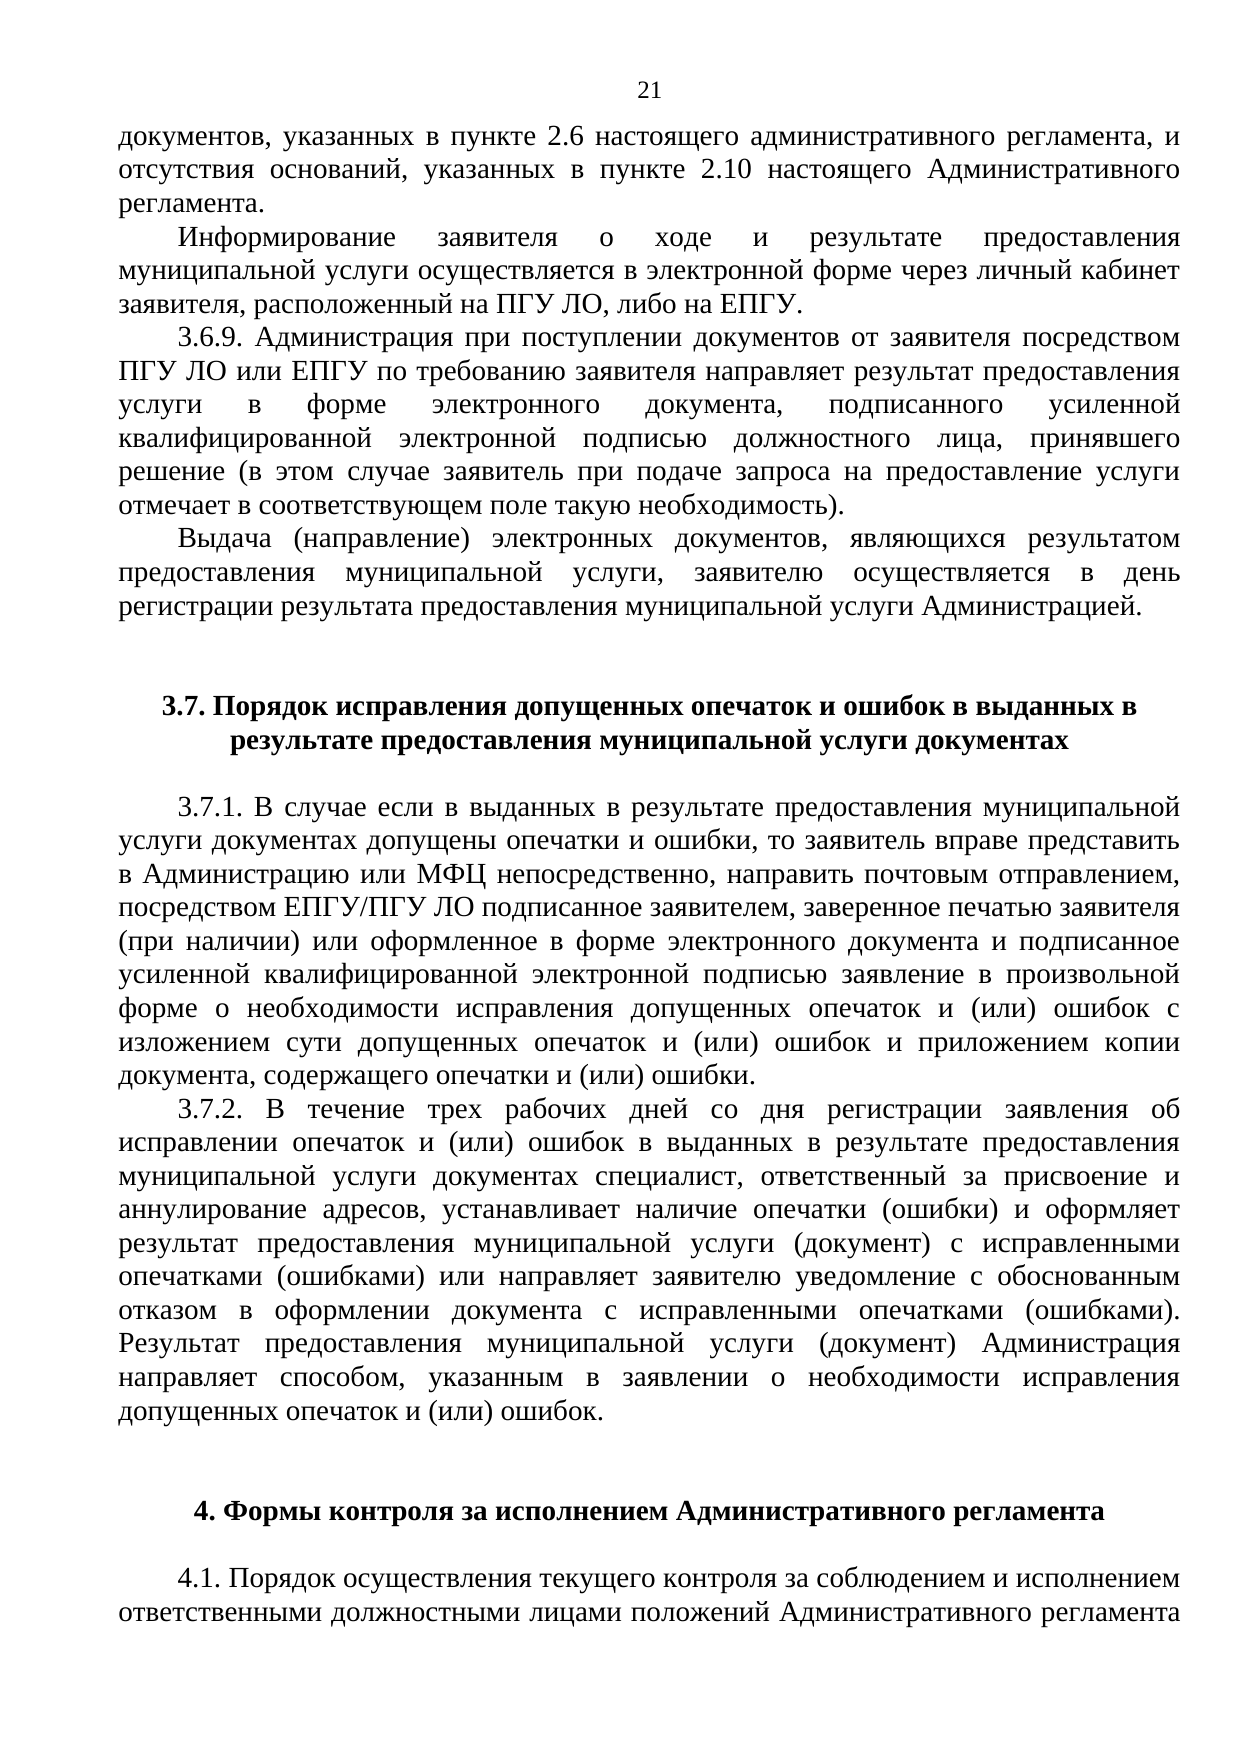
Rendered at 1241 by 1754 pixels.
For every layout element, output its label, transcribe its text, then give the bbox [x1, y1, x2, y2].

text 3.6.9. Администрация при поступлении документов от заявителя посредством ПГУ ЛО или ЕПГУ по требованию заявителя направляет результат предоставления услуги в форме электронного документа, подписанного усиленной квалифицированной электронной подписью должностного лица, принявшего решение (в этом случае заявитель при подаче запроса на предоставление услуги отмечает в соответствующем поле такую необходимость). [118, 319, 1181, 521]
text Выдача (направление) электронных документов, являющихся результатом предоставления муниципальной услуги, заявителю осуществляется в день регистрации результата предоставления муниципальной услуги Администрацией. [118, 521, 1181, 621]
text 3.7.1. В случае если в выданных в результате предоставления муниципальной услуги документах допущены опечатки и ошибки, то заявитель вправе представить в Администрацию или МФЦ непосредственно, направить почтовым отправлением, посредством ЕПГУ/ПГУ ЛО подписанное заявителем, заверенное печатью заявителя (при наличии) или оформленное в форме электронного документа и подписанное усиленной квалифицированной электронной подписью заявление в произвольной форме о необходимости исправления допущенных опечаток и (или) ошибок с изложением сути допущенных опечаток и (или) ошибок и приложением копии документа, содержащего опечатки и (или) ошибки. [118, 789, 1181, 1091]
text 3.7. Порядок исправления допущенных опечаток и ошибок в выданных в результате предоставления муниципальной услуги документах [118, 688, 1181, 755]
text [118, 118, 1181, 219]
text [118, 1560, 1181, 1627]
text Информирование заявителя о ходе и результате предоставления муниципальной услуги осуществляется в электронной форме через личный кабинет заявителя, расположенный на ПГУ ЛО, либо на ЕПГУ. [118, 219, 1181, 319]
text 4. Формы контроля за исполнением Административного регламента [118, 1493, 1181, 1527]
text 3.7.2. В течение трех рабочих дней со дня регистрации заявления об исправлении опечаток и (или) ошибок в выданных в результате предоставления муниципальной услуги документах специалист, ответственный за присвоение и аннулирование адресов, устанавливает наличие опечатки (ошибки) и оформляет результат предоставления муниципальной услуги (документ) с исправленными опечатками (ошибками) или направляет заявителю уведомление с обоснованным отказом в оформлении документа с исправленными опечатками (ошибками). Результат предоставления муниципальной услуги (документ) Администрация направляет способом, указанным в заявлении о необходимости исправления допущенных опечаток и (или) ошибок. [118, 1091, 1181, 1426]
